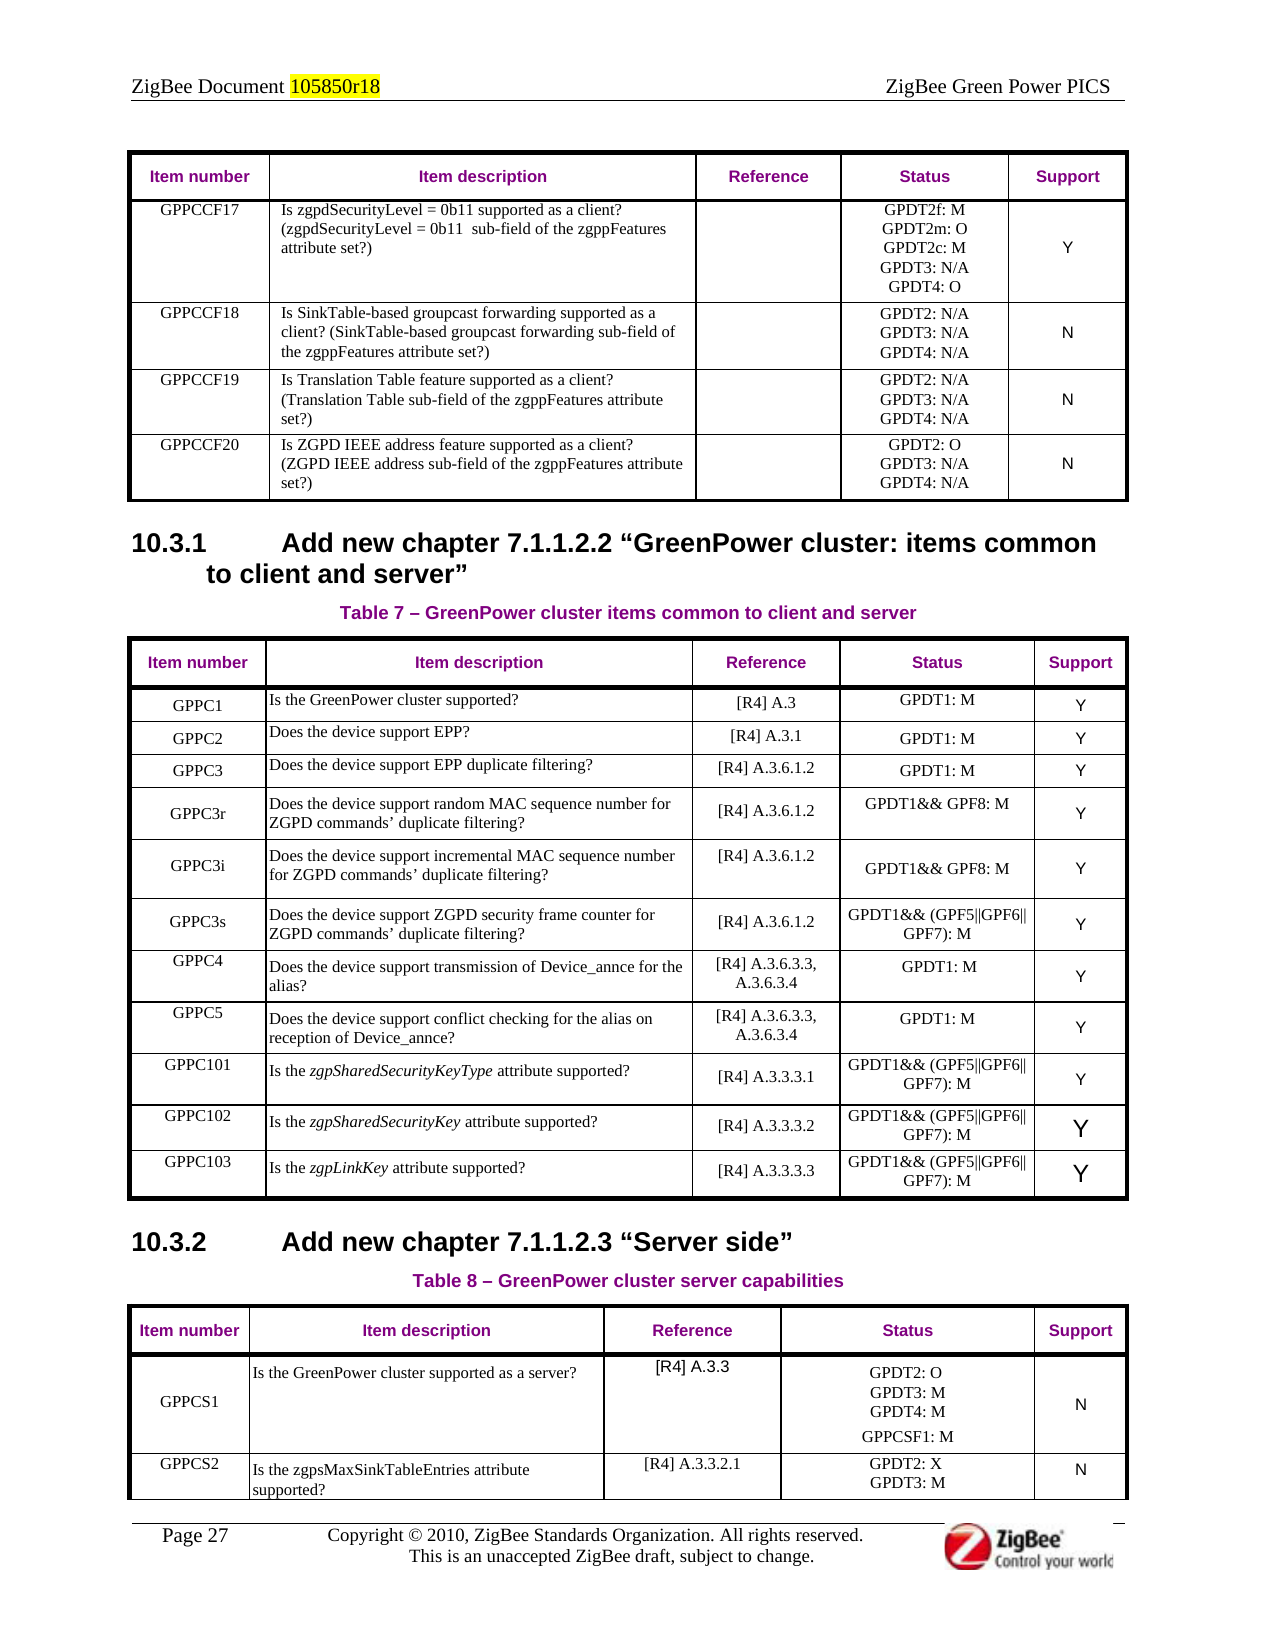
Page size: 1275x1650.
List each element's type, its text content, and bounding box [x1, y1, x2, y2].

table_cell GPDT1&& (GPF5||GPF6||GPF7): M [841, 1054, 1034, 1104]
table_header Status [842, 155, 1008, 199]
table_header Item description [270, 155, 695, 199]
table_cell Y [1035, 840, 1125, 898]
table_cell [250, 1454, 603, 1498]
table_cell GPPCCF17 [132, 202, 269, 302]
table_cell GPDT2: O GPDT3: M GPDT4: M GPPCSF1: M [782, 1357, 1034, 1452]
table_cell GPPC3r [132, 788, 265, 838]
table_header Status [782, 1308, 1034, 1352]
table_cell Y [1035, 1151, 1125, 1196]
table_cell GPPCCF18 [132, 303, 269, 369]
table_header Reference [605, 1308, 780, 1352]
table_cell Y [1035, 1003, 1125, 1053]
table_cell [697, 202, 840, 302]
table_header Item description [267, 641, 692, 685]
table_cell Y [1035, 690, 1125, 721]
table_cell Does the device support incremental MAC sequence number for ZGPD commands’ duplicate filtering? [267, 840, 692, 898]
table_cell GPPC2 [132, 722, 265, 754]
table_cell GPDT1&& GPF8: M [841, 788, 1034, 838]
table_cell N [1035, 1357, 1125, 1452]
table_cell Is Translation Table feature supported as a client? (Translation Table sub-field of the zgppFeatures attribute set?) [270, 370, 695, 434]
table_cell Y [1009, 202, 1125, 302]
table_cell Is the zgpSharedSecurityKeyType attribute supported? [267, 1054, 692, 1104]
table_header Item description [250, 1308, 603, 1352]
table_cell GPDT2: N/A GPDT3: N/A GPDT4: N/A [842, 303, 1008, 369]
table_cell Does the device support EPP duplicate filtering? [267, 755, 692, 787]
table_cell GPPC1 [132, 690, 265, 721]
table_cell GPDT2: N/A GPDT3: N/A GPDT4: N/A [842, 370, 1008, 434]
table_cell GPPC101 [132, 1054, 265, 1104]
table_cell Does the device support EPP? [267, 722, 692, 754]
text Table 8 – GreenPower cluster server capabilities [131, 1269, 1125, 1291]
table_cell [697, 370, 840, 434]
table_cell GPDT1&& (GPF5||GPF6||GPF7): M [841, 1151, 1034, 1196]
table_cell Is SinkTable-based groupcast forwarding supported as a client? (SinkTable-based groupcast forwarding sub-field of the zgppFeatures attribute set?) [270, 303, 695, 369]
table_cell GPDT1&& GPF8: M [841, 840, 1034, 898]
table_cell GPDT2: O GPDT3: N/A GPDT4: N/A [842, 435, 1008, 499]
table_cell GPDT1: M [841, 722, 1034, 754]
table_cell GPDT2f: M GPDT2m: O GPDT2c: M GPDT3: N/A GPDT4: O [842, 202, 1008, 302]
table_cell Y [1035, 755, 1125, 787]
table_cell GPPC3i [132, 840, 265, 898]
table_cell Is the zgpSharedSecurityKey attribute supported? [267, 1106, 692, 1150]
table_cell GPDT1: M [841, 755, 1034, 787]
table_cell Does the device support ZGPD security frame counter for ZGPD commands’ duplicate filtering? [267, 899, 692, 949]
table_cell GPDT1&& (GPF5||GPF6||GPF7): M [841, 899, 1034, 949]
table_header Item number [132, 641, 265, 685]
subtitle Add new chapter 7.1.1.2.2 “GreenPower cluster: items common to client and server” [131, 527, 1125, 589]
table_header Item number [132, 155, 269, 199]
table_cell N [1009, 370, 1125, 434]
table_cell GPPC3 [132, 755, 265, 787]
table_cell N [1035, 1454, 1125, 1498]
table_cell GPPC4 [132, 951, 265, 1001]
table_cell GPPCS1 [132, 1357, 249, 1452]
table_cell GPDT2: X GPDT3: M GPDT4: O [782, 1454, 1034, 1498]
table_cell GPPC5 [132, 1003, 265, 1053]
table_cell GPPC103 [132, 1151, 265, 1196]
table_cell Is ZGPD IEEE address feature supported as a client? (ZGPD IEEE address sub-field of the zgppFeatures attribute set?) [270, 435, 695, 499]
table_cell GPPC3s [132, 899, 265, 949]
table_header Support [1035, 641, 1125, 685]
table_header Item number [132, 1308, 249, 1352]
table_cell GPPCCF19 [132, 370, 269, 434]
table_cell GPDT1: M [841, 690, 1034, 721]
table_cell N [1009, 303, 1125, 369]
table_cell Y [1035, 899, 1125, 949]
table_header Status [841, 641, 1034, 685]
table_cell Is zgpdSecurityLevel = 0b11 supported as a client? (zgpdSecurityLevel = 0b11 sub-field of the zgppFeatures attribute set?) [270, 202, 695, 302]
table_cell Y [1035, 788, 1125, 838]
table_cell GPPCCF20 [132, 435, 269, 499]
table_cell Does the device support conflict checking for the alias on reception of Device_annce? [267, 1003, 692, 1053]
table_cell GPPC102 [132, 1106, 265, 1150]
table_cell Is the GreenPower cluster supported as a server? [250, 1357, 603, 1452]
table_cell GPDT1: M [841, 951, 1034, 1001]
table_cell [697, 435, 840, 499]
table_cell Does the device support transmission of Device_annce for the alias? [267, 951, 692, 1001]
table_cell GPDT1&& (GPF5||GPF6||GPF7): M [841, 1106, 1034, 1150]
table_cell GPDT1: M [841, 1003, 1034, 1053]
table_cell GPPCS2 [132, 1454, 249, 1498]
table_cell [697, 303, 840, 369]
table_cell Does the device support random MAC sequence number for ZGPD commands’ duplicate filtering? [267, 788, 692, 838]
table_cell Y [1035, 1054, 1125, 1104]
subtitle Add new chapter 7.1.1.2.3 “Server side” [131, 1226, 1125, 1257]
table_cell Y [1035, 951, 1125, 1001]
table_cell Y [1035, 1106, 1125, 1150]
table_cell N [1009, 435, 1125, 499]
table_header Reference [697, 155, 840, 199]
table_header Support [1009, 155, 1125, 199]
table_cell Y [1035, 722, 1125, 754]
table_header Support [1035, 1308, 1125, 1352]
table_header Reference [693, 641, 839, 685]
table_cell Is the GreenPower cluster supported? [267, 690, 692, 721]
table_cell Is the zgpLinkKey attribute supported? [267, 1151, 692, 1196]
text Table 7 – GreenPower cluster items common to client and server [131, 602, 1125, 623]
